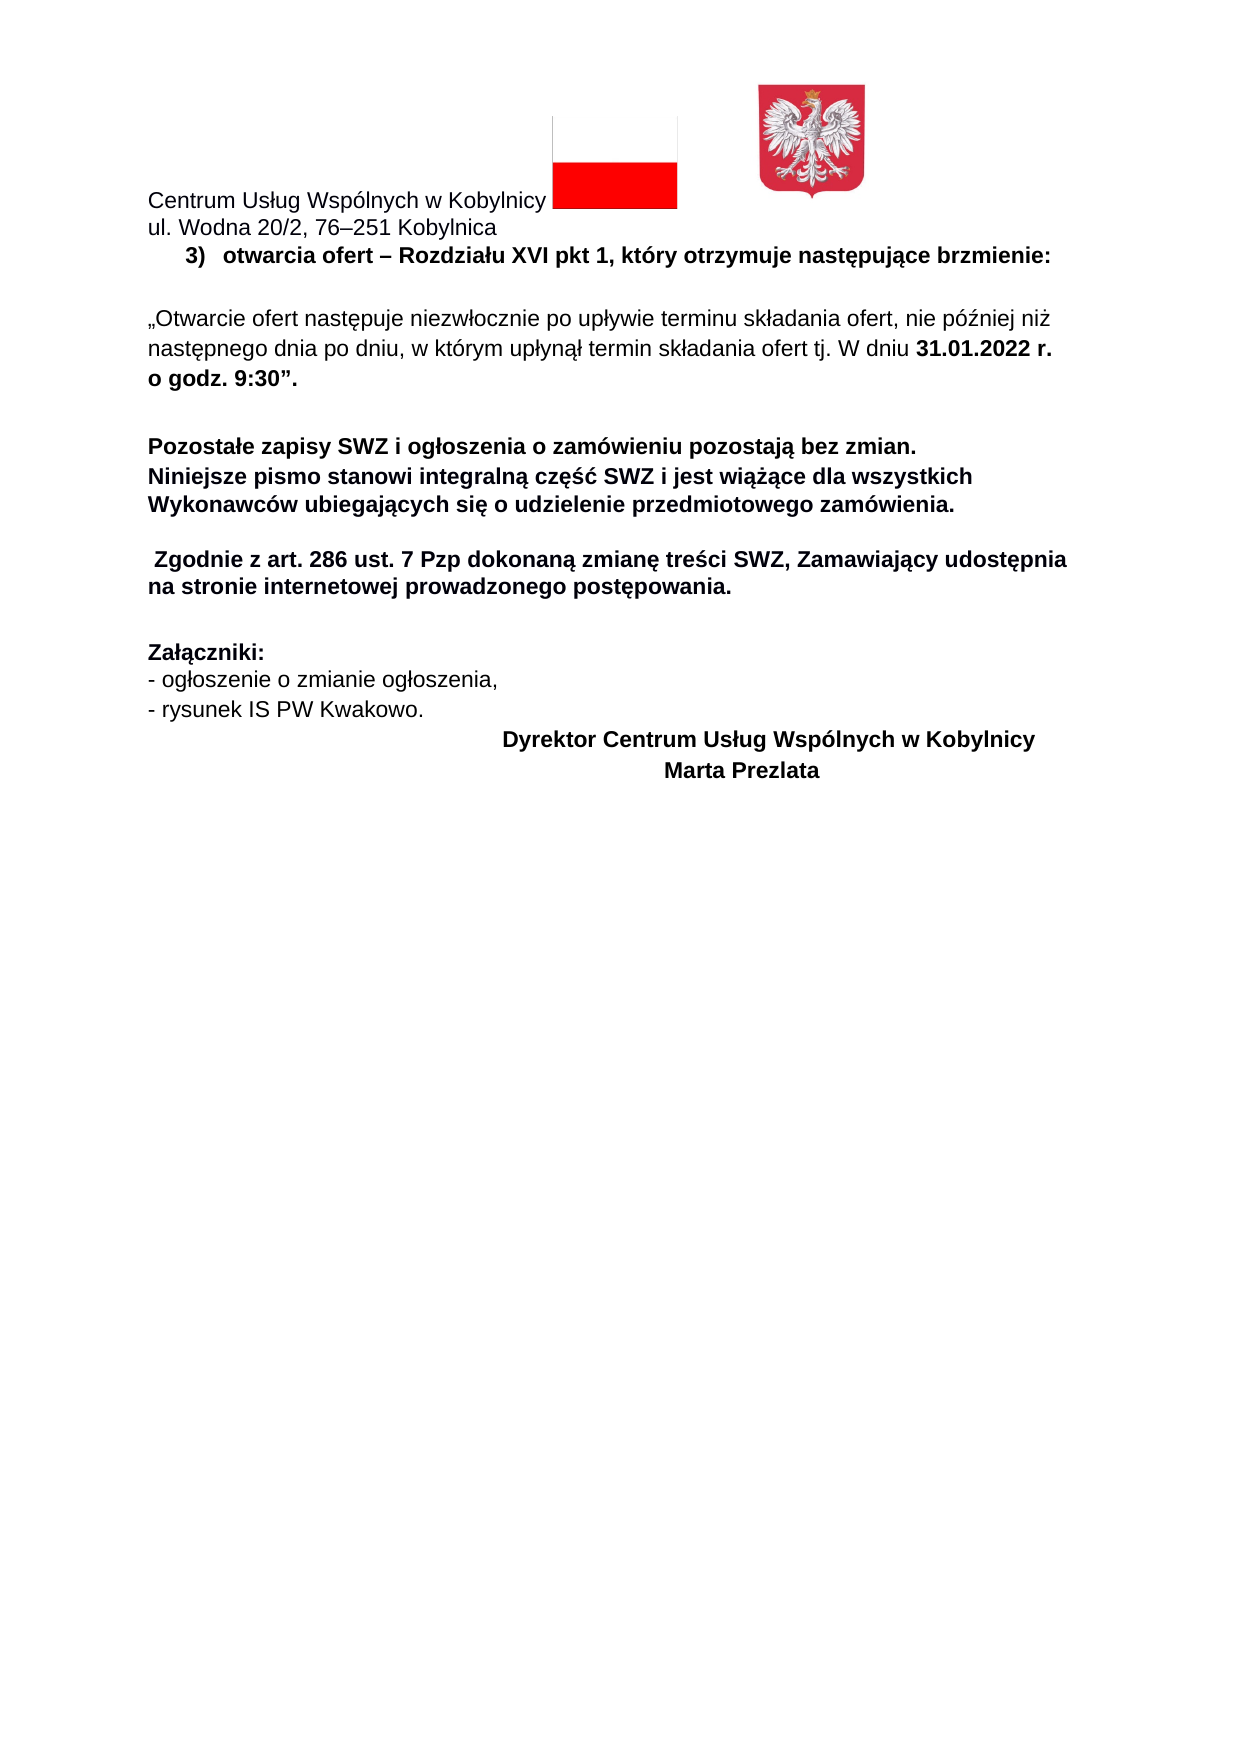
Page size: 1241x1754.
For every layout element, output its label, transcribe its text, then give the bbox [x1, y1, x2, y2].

text Zgodnie z art. 286 ust. 7 Pzp dokonaną zmianę treści SWZ, Zamawiający udostępnia na stronie internetowej prowadzonego postępowania. [148, 518, 1093, 600]
list Dyrektor Centrum Usług Wspólnych w Kobylnicy [370, 726, 1093, 753]
text Niniejsze pismo stanowi integralną część SWZ i jest wiążące dla wszystkich Wykonawców ubiegających się o udzielenie przedmiotowego zamówienia. [148, 463, 1093, 517]
text - rysunek IS PW Kwakowo. [148, 696, 1093, 723]
text Załączniki: [148, 638, 1093, 665]
picture [552, 73, 945, 209]
text „Otwarcie ofert następuje niezwłocznie po upływie terminu składania ofert, nie później niż następnego dnia po dniu, w którym upłynął termin składania ofert tj. W dniu 31.01.2022 r. o godz. 9:30”. [148, 304, 1093, 391]
list Marta Prezlata [591, 757, 1093, 783]
list otwarcia ofert – Rozdziału XVI pkt 1, który otrzymuje następujące brzmienie: [185, 242, 1093, 300]
text - ogłoszenie o zmianie ogłoszenia, [148, 666, 1093, 692]
text Pozostałe zapisy SWZ i ogłoszenia o zamówieniu pozostają bez zmian. [148, 433, 1093, 459]
